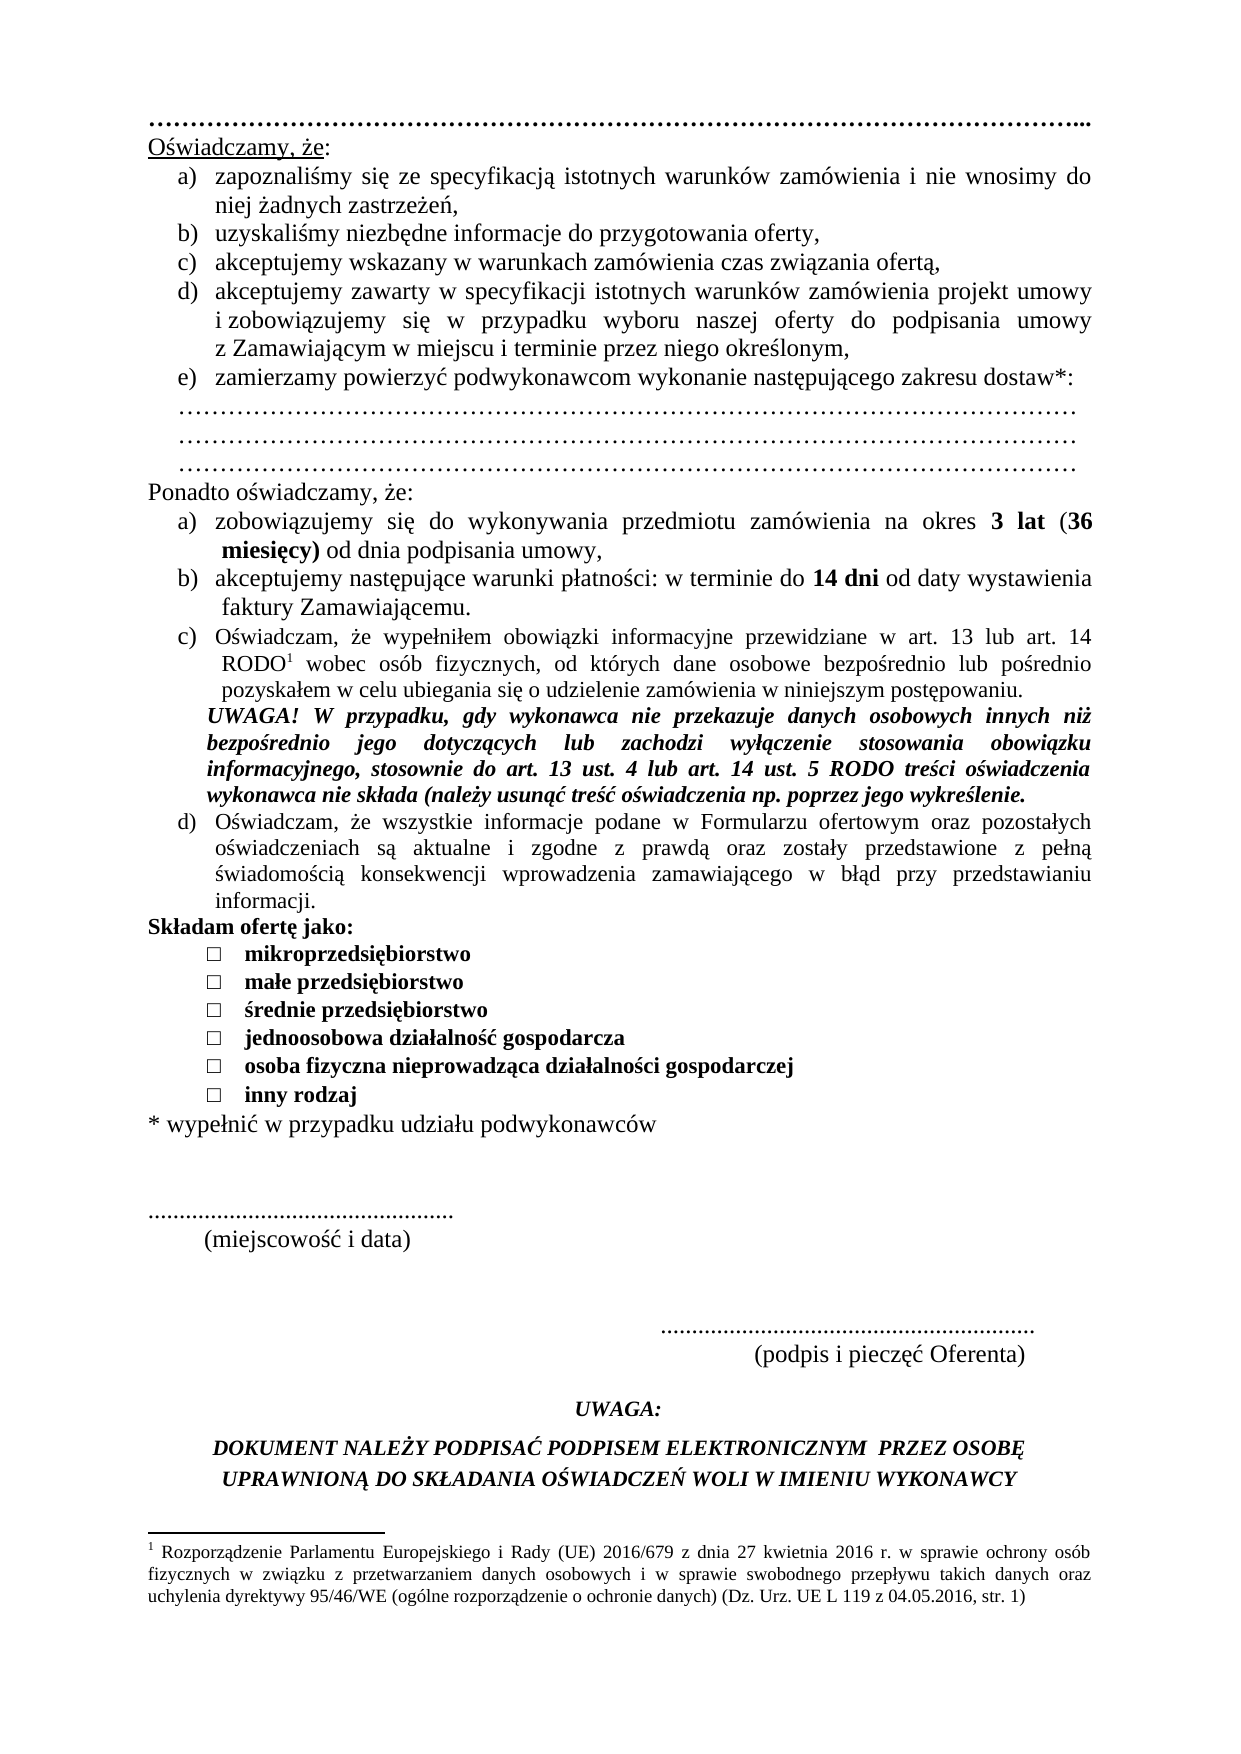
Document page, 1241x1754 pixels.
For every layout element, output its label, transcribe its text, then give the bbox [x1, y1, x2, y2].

list akceptujemy zawarty w specyfikacji istotnych warunków zamówienia projekt umowy i zobowiązujemy się w przypadku wyboru naszej oferty do podpisania umowy z Zamawiającym w miejscu i terminie przez niego określonym, [177, 276, 1093, 362]
list mikroprzedsiębiorstwo [207, 939, 1093, 968]
text ……………………………………………………………………………………………… [177, 391, 1093, 420]
list zobowiązujemy się do wykonywania przedmiotu zamówienia na okres 3 lat (36 miesięcy) od dnia podpisania umowy, [177, 506, 1093, 563]
text UWAGA! W przypadku, gdy wykonawca nie przekazuje danych osobowych innych niż bezpośrednio jego dotyczących lub zachodzi wyłączenie stosowania obowiązku informacyjnego, stosownie do art. 13 ust. 4 lub art. 14 ust. 5 RODO treści oświadczenia wykonawca nie składa (należy usunąć treść oświadczenia np. poprzez jego wykreślenie. [207, 702, 1093, 808]
text Składam ofertę jako: [148, 913, 1093, 939]
list zapoznaliśmy się ze specyfikacją istotnych warunków zamówienia i nie wnosimy do niej żadnych zastrzeżeń, [177, 161, 1093, 218]
text ……………………………………………………………………………………………… [177, 420, 1093, 448]
text ............................................................ [148, 1310, 1093, 1339]
text ……………………………………………………………………………………………… [177, 448, 1093, 477]
text UWAGA: [148, 1396, 1088, 1422]
list jednoosobowa działalność gospodarcza [207, 1024, 1093, 1052]
text ................................................. [148, 1195, 1093, 1224]
list uzyskaliśmy niezbędne informacje do przygotowania oferty, [177, 218, 1093, 247]
list akceptujemy następujące warunki płatności: w terminie do 14 dni od daty wystawienia faktury Zamawiającemu. [177, 563, 1093, 621]
text * wypełnić w przypadku udziału podwykonawców [148, 1109, 1093, 1138]
text (podpis i pieczęć Oferenta) [148, 1339, 1093, 1368]
list zamierzamy powierzyć podwykonawcom wykonanie następującego zakresu dostaw*: [177, 362, 1093, 391]
list Oświadczam, że wypełniłem obowiązki informacyjne przewidziane w art. 13 lub art. 14 RODO wobec osób fizycznych, od których dane osobowe bezpośrednio lub pośrednio pozyskałem w celu ubiegania się o udzielenie zamówienia w niniejszym postępowaniu. [177, 621, 1093, 702]
list akceptujemy wskazany w warunkach zamówienia czas związania ofertą, [177, 247, 1093, 276]
list Oświadczam, że wszystkie informacje podane w Formularzu ofertowym oraz pozostałych oświadczeniach są aktualne i zgodne z prawdą oraz zostały przedstawione z pełną świadomością konsekwencji wprowadzenia zamawiającego w błąd przy przedstawianiu informacji. [177, 808, 1093, 913]
list inny rodzaj [207, 1081, 1093, 1109]
list osoba fizyczna nieprowadząca działalności gospodarczej [207, 1052, 1093, 1081]
list średnie przedsiębiorstwo [207, 996, 1093, 1024]
list małe przedsiębiorstwo [207, 968, 1093, 996]
text DOKUMENT NALEŻY PODPISAĆ PODPISEM ELEKTRONICZNYM PRZEZ OSOBĘ UPRAWNIONĄ DO SKŁADANIA OŚWIADCZEŃ WOLI W IMIENIU WYKONAWCY [173, 1435, 1066, 1491]
text Oświadczamy, że: [148, 132, 1093, 161]
text Ponadto oświadczamy, że: [148, 477, 1093, 506]
text (miejscowość i data) [148, 1224, 1093, 1253]
text …………………………………………………………………………………………………... [148, 103, 1093, 132]
